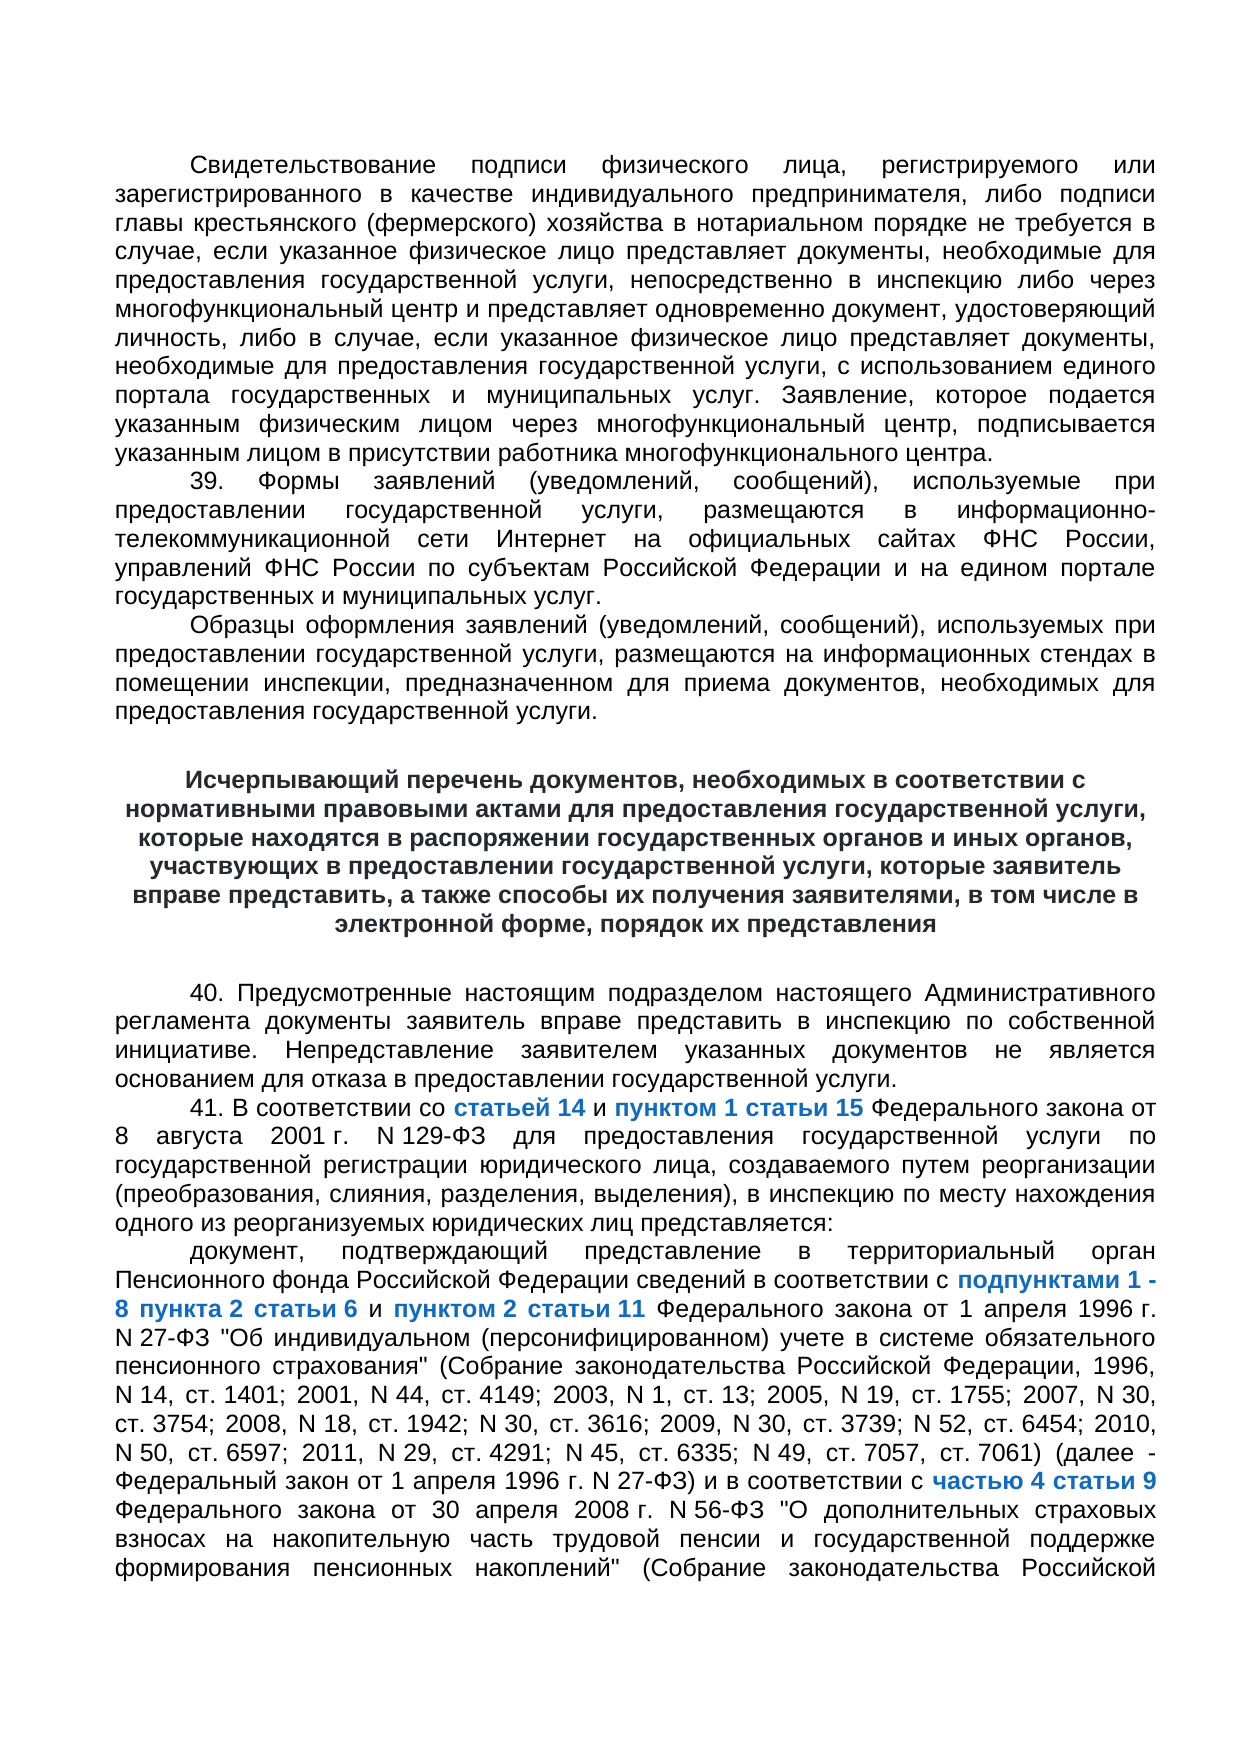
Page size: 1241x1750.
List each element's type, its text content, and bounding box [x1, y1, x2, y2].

text 39. Формы заявлений (уведомлений, сообщений), используемые при предоставлении государственной услуги, размещаются в информационно-телекоммуникационной сети Интернет на официальных сайтах ФНС России, управлений ФНС России по субъектам Российской Федерации и на едином портале государственных и муниципальных услуг. [114, 466, 1157, 610]
text Образцы оформления заявлений (уведомлений, сообщений), используемых при предоставлении государственной услуги, размещаются на информационных стендах в помещении инспекции, предназначенном для приема документов, необходимых для предоставления государственной услуги. [114, 610, 1157, 725]
subtitle Исчерпывающий перечень документов, необходимых в соответствии с нормативными правовыми актами для предоставления государственной услуги, которые находятся в распоряжении государственных органов и иных органов, участвующих в предоставлении государственной услуги, которые заявитель вправе представить, а также способы их получения заявителями, в том числе в электронной форме, порядок их представления [114, 765, 1157, 937]
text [114, 1236, 1157, 1581]
text 40. Предусмотренные настоящим подразделом настоящего Административного регламента документы заявитель вправе представить в инспекцию по собственной инициативе. Непредставление заявителем указанных документов не является основанием для отказа в предоставлении государственной услуги. [114, 977, 1157, 1092]
text 41. В соответствии со статьей 14 и пунктом 1 статьи 15 Федерального закона от 8 августа 2001 г. N 129-ФЗ для предоставления государственной услуги по государственной регистрации юридического лица, создаваемого путем реорганизации (преобразования, слияния, разделения, выделения), в инспекцию по месту нахождения одного из реорганизуемых юридических лиц представляется: [114, 1092, 1157, 1236]
text Свидетельствование подписи физического лица, регистрируемого или зарегистрированного в качестве индивидуального предпринимателя, либо подписи главы крестьянского (фермерского) хозяйства в нотариальном порядке не требуется в случае, если указанное физическое лицо представляет документы, необходимые для предоставления государственной услуги, непосредственно в инспекцию либо через многофункциональный центр и представляет одновременно документ, удостоверяющий личность, либо в случае, если указанное физическое лицо представляет документы, необходимые для предоставления государственной услуги, с использованием единого портала государственных и муниципальных услуг. Заявление, которое подается указанным физическим лицом через многофункциональный центр, подписывается указанным лицом в присутствии работника многофункционального центра. [114, 150, 1157, 466]
